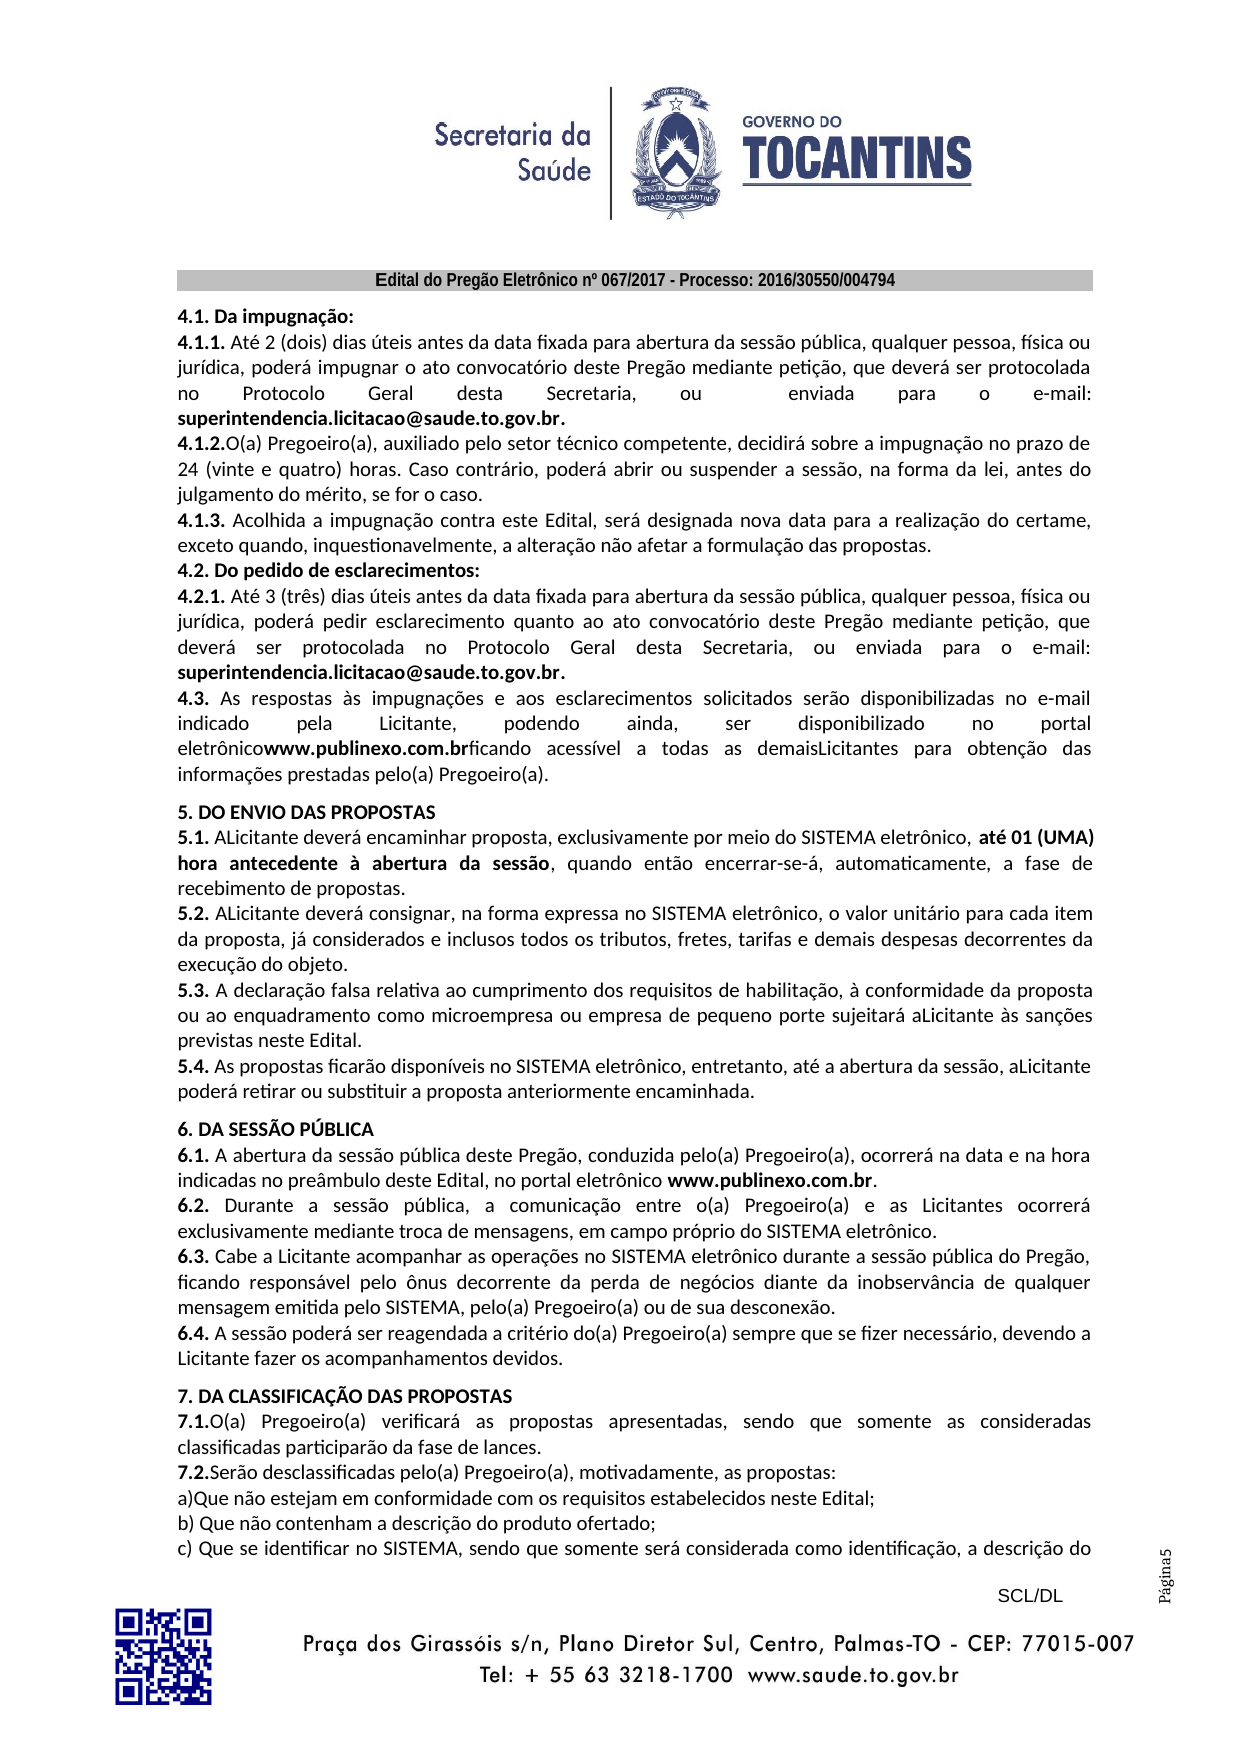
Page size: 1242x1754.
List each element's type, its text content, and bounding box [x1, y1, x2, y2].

text 5.2. ALicitante deverá consignar, na forma expressa no SISTEMA eletrônico, o valor unitário para cada item da proposta, já considerados e inclusos todos os tributos, fretes, tarifas e demais despesas decorrentes da execução do objeto. [177, 901, 1094, 977]
text 5.1. ALicitante deverá encaminhar proposta, exclusivamente por meio do SISTEMA eletrônico, até 01 (UMA) hora antecedente à abertura da sessão, quando então encerrar-se-á, automaticamente, a fase de recebimento de propostas. [177, 824, 1094, 901]
text 7.1.O(a) Pregoeiro(a) verificará as propostas apresentadas, sendo que somente as consideradas classificadas participarão da fase de lances. [177, 1408, 1093, 1459]
text 5.4. As propostas ficarão disponíveis no SISTEMA eletrônico, entretanto, até a abertura da sessão, aLicitante poderá retirar ou substituir a proposta anteriormente encaminhada. [177, 1053, 1093, 1104]
text 7.2.Serão desclassificadas pelo(a) Pregoeiro(a), motivadamente, as propostas: [177, 1459, 1093, 1485]
picture [111, 1604, 1134, 1709]
text 6. DA SESSÃO PÚBLICA [177, 1116, 1093, 1142]
text b) Que não contenham a descrição do produto ofertado; [177, 1510, 1093, 1536]
text 5. DO ENVIO DAS PROPOSTAS [177, 799, 1083, 824]
text a)Que não estejam em conformidade com os requisitos estabelecidos neste Edital; [177, 1485, 1093, 1510]
text 7. DA CLASSIFICAÇÃO DAS PROPOSTAS [177, 1383, 1093, 1408]
text 6.3. Cabe a Licitante acompanhar as operações no SISTEMA eletrônico durante a sessão pública do Pregão, ficando responsável pelo ônus decorrente da perda de negócios diante da inobservância de qualquer mensagem emitida pelo SISTEMA, pelo(a) Pregoeiro(a) ou de sua desconexão. [177, 1243, 1093, 1320]
text 4.1. Da impugnação: [177, 303, 1093, 329]
text 4.2.1. Até 3 (três) dias úteis antes da data fixada para abertura da sessão pública, qualquer pessoa, física ou jurídica, poderá pedir esclarecimento quanto ao ato convocatório deste Pregão mediante petição, que deverá ser protocolada no Protocolo Geral desta Secretaria, ou enviada para o e-mail: superintendencia.licitacao@saude.to.gov.br. [177, 583, 1093, 685]
text 4.1.3. Acolhida a impugnação contra este Edital, será designada nova data para a realização do certame, exceto quando, inquestionavelmente, a alteração não afetar a formulação das propostas. [177, 507, 1093, 558]
text 4.1.2.O(a) Pregoeiro(a), auxiliado pelo setor técnico competente, decidirá sobre a impugnação no prazo de 24 (vinte e quatro) horas. Caso contrário, poderá abrir ou suspender a sessão, na forma da lei, antes do julgamento do mérito, se for o caso. [177, 431, 1093, 507]
text 6.1. A abertura da sessão pública deste Pregão, conduzida pelo(a) Pregoeiro(a), ocorrerá na data e na hora indicadas no preâmbulo deste Edital, no portal eletrônico www.publinexo.com.br. [177, 1142, 1093, 1193]
text c) Que se identificar no SISTEMA, sendo que somente será considerada como identificação, a descrição do CNPJ ou da Razão Social completa daLicitante. [177, 1536, 1093, 1561]
text 6.2. Durante a sessão pública, a comunicação entre o(a) Pregoeiro(a) e as Licitantes ocorrerá exclusivamente mediante troca de mensagens, em campo próprio do SISTEMA eletrônico. [177, 1193, 1093, 1243]
picture [0, 2, 1237, 235]
text 4.2. Do pedido de esclarecimentos: [177, 558, 1093, 583]
text 5.3. A declaração falsa relativa ao cumprimento dos requisitos de habilitação, à conformidade da proposta ou ao enquadramento como microempresa ou empresa de pequeno porte sujeitará aLicitante às sanções previstas neste Edital. [177, 977, 1094, 1053]
text 6.4. A sessão poderá ser reagendada a critério do(a) Pregoeiro(a) sempre que se fizer necessário, devendo a Licitante fazer os acompanhamentos devidos. [177, 1320, 1093, 1371]
text 4.1.1. Até 2 (dois) dias úteis antes da data fixada para abertura da sessão pública, qualquer pessoa, física ou jurídica, poderá impugnar o ato convocatório deste Pregão mediante petição, que deverá ser protocolada no Protocolo Geral desta Secretaria, ou enviada para o e-mail: superintendencia.licitacao@saude.to.gov.br. [177, 329, 1093, 431]
text 4.3. As respostas às impugnações e aos esclarecimentos solicitados serão disponibilizadas no e-mail indicado pela Licitante, podendo ainda, ser disponibilizado no portal eletrônicowww.publinexo.com.brficando acessível a todas as demaisLicitantes para obtenção das informações prestadas pelo(a) Pregoeiro(a). [177, 685, 1093, 786]
